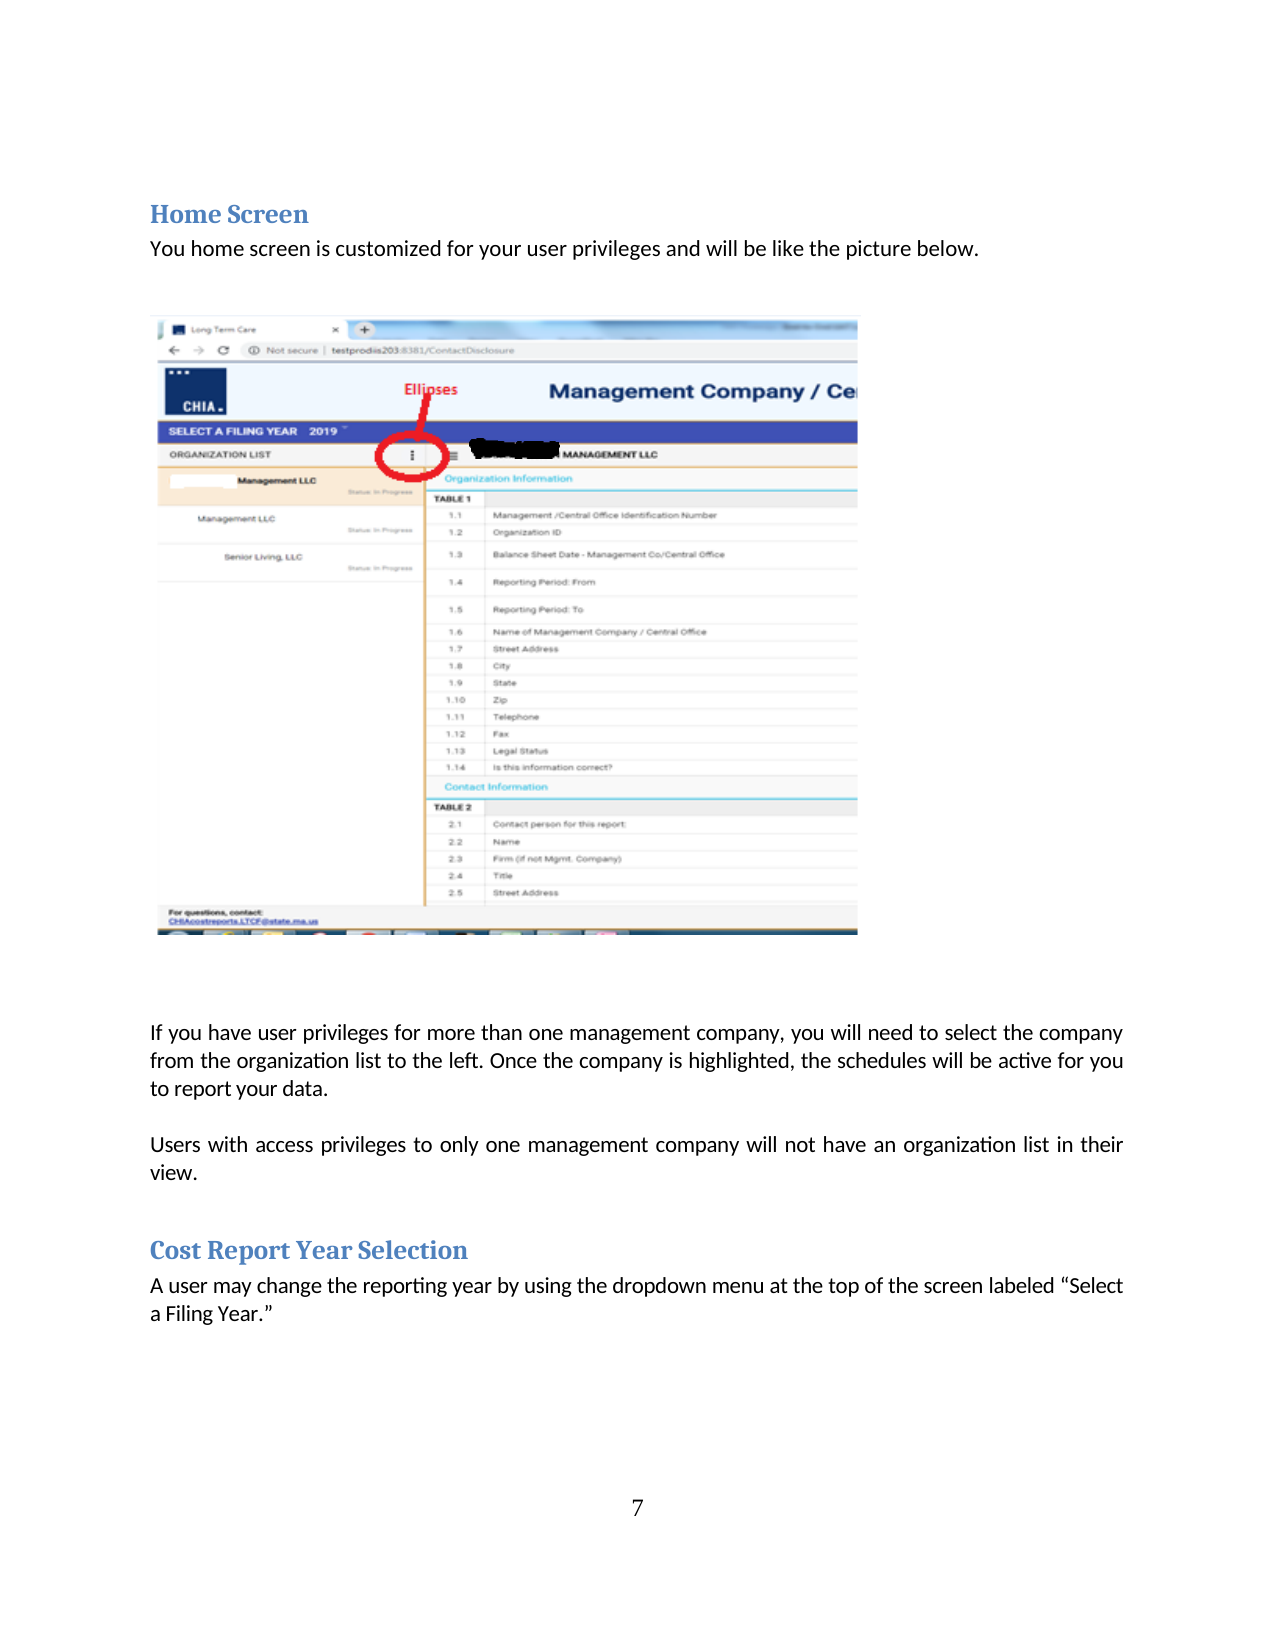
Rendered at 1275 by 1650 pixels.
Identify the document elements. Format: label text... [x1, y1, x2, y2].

text A user may change the reporting year by using the dropdown menu at the top of the screen labeled “Select a Filing Year.” [150, 1271, 1125, 1327]
text You home screen is customized for your user privileges and will be like the picture below. [150, 234, 1125, 263]
subtitle Home Screen [150, 199, 1125, 230]
text Users with access privileges to only one management company will not have an organization list in their view. [150, 1131, 1125, 1187]
picture [150, 315, 861, 935]
text If you have user privileges for more than one management company, you will need to select the company from the organization list to the left. Once the company is highlighted, the schedules will be active for you to report your data. [150, 1018, 1125, 1102]
subtitle Cost Report Year Selection [150, 1235, 1125, 1267]
